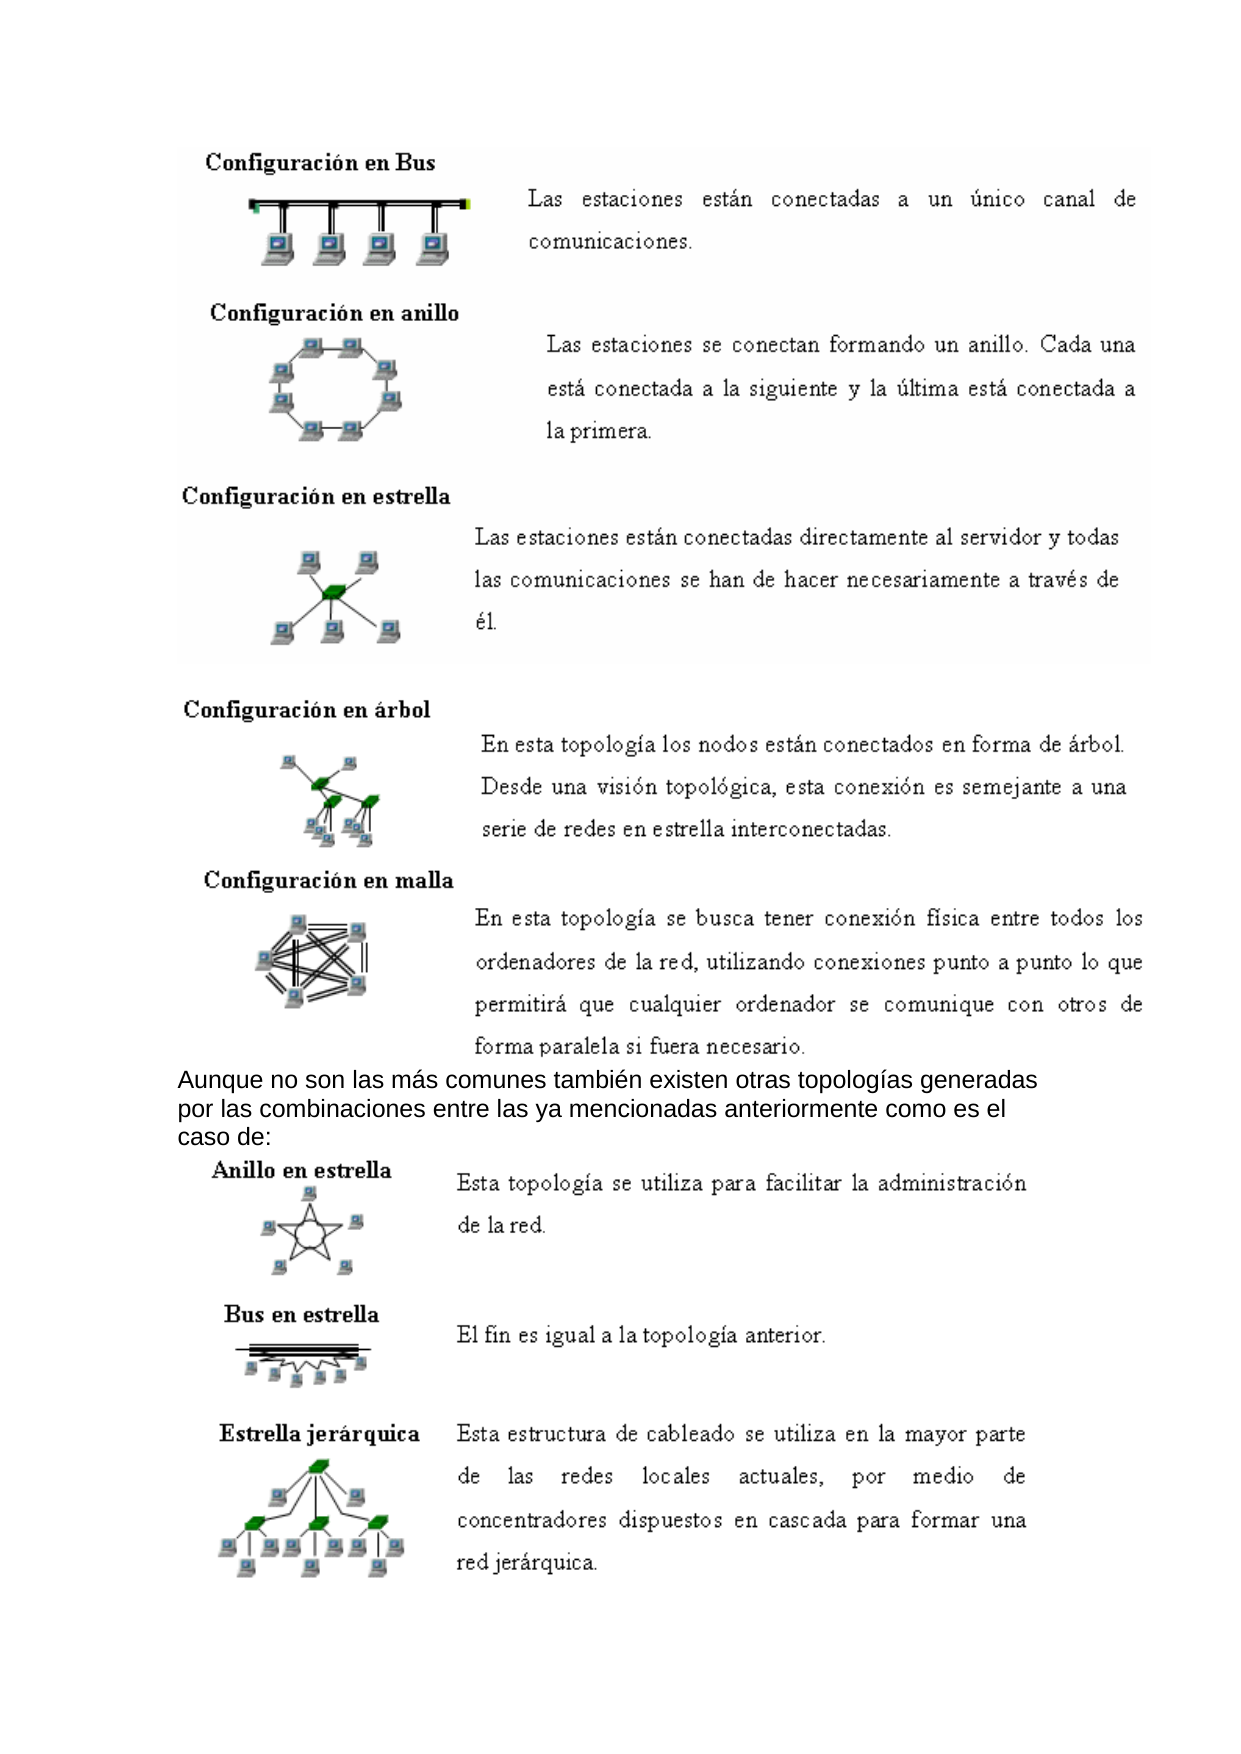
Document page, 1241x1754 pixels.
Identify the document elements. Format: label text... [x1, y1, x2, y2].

picture [177, 147, 1151, 664]
text Aunque no son las más comunes también existen otras topologías generadas por las combinaciones entre las ya mencionadas anteriormente como es el caso de: [177, 1065, 1063, 1151]
picture [177, 688, 1153, 1065]
picture [198, 1151, 1042, 1595]
